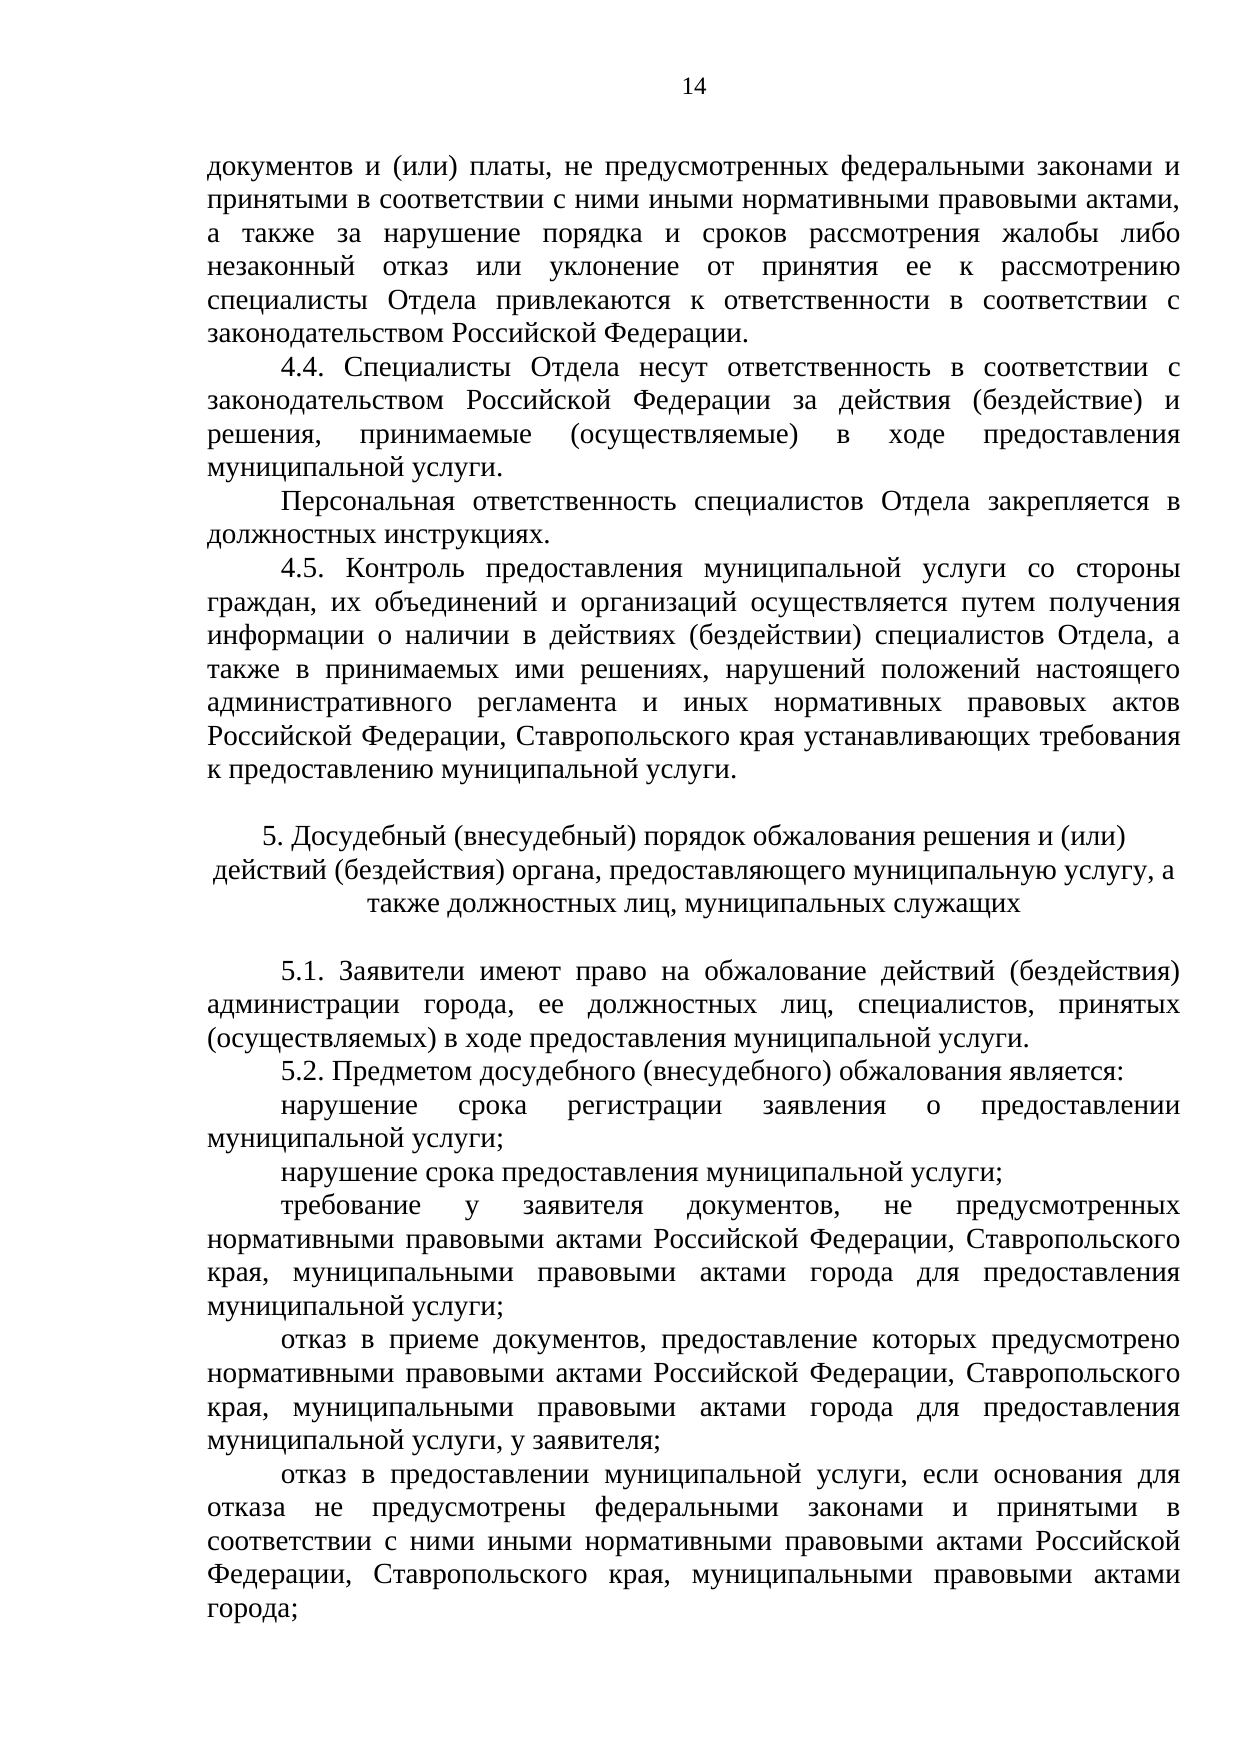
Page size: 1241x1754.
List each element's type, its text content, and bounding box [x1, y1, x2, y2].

list нарушение срока регистрации заявления о предоставлении муниципальной услуги; [207, 1087, 1181, 1154]
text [207, 148, 1181, 349]
text Персональная ответственность специалистов Отдела закрепляется в должностных инструкциях. [207, 483, 1181, 550]
list нарушение срока предоставления муниципальной услуги; [207, 1154, 1181, 1187]
list отказ в предоставлении муниципальной услуги, если основания для отказа не предусмотрены федеральными законами и принятыми в соответствии с ними иными нормативными правовыми актами Российской Федерации, Ставропольского края, муниципальными правовыми актами города; [207, 1456, 1181, 1623]
text 5.1. Заявители имеют право на обжалование действий (бездействия) администрации города, ее должностных лиц, специалистов, принятых (осуществляемых) в ходе предоставления муниципальной услуги. [207, 953, 1181, 1053]
text 5. Досудебный (внесудебный) порядок обжалования решения и (или) действий (бездействия) органа, предоставляющего муниципальную услугу, а также должностных лиц, муниципальных служащих [207, 818, 1181, 919]
text 4.4. Специалисты Отдела несут ответственность в соответствии с законодательством Российской Федерации за действия (бездействие) и решения, принимаемые (осуществляемые) в ходе предоставления муниципальной услуги. [207, 349, 1181, 483]
text 5.2. Предметом досудебного (внесудебного) обжалования является: [207, 1053, 1181, 1087]
list требование у заявителя документов, не предусмотренных нормативными правовыми актами Российской Федерации, Ставропольского края, муниципальными правовыми актами города для предоставления муниципальной услуги; [207, 1187, 1181, 1322]
text 4.5. Контроль предоставления муниципальной услуги со стороны граждан, их объединений и организаций осуществляется путем получения информации о наличии в действиях (бездействии) специалистов Отдела, а также в принимаемых ими решениях, нарушений положений настоящего административного регламента и иных нормативных правовых актов Российской Федерации, Ставропольского края устанавливающих требования к предоставлению муниципальной услуги. [207, 550, 1181, 785]
list отказ в приеме документов, предоставление которых предусмотрено нормативными правовыми актами Российской Федерации, Ставропольского края, муниципальными правовыми актами города для предоставления муниципальной услуги, у заявителя; [207, 1322, 1181, 1456]
